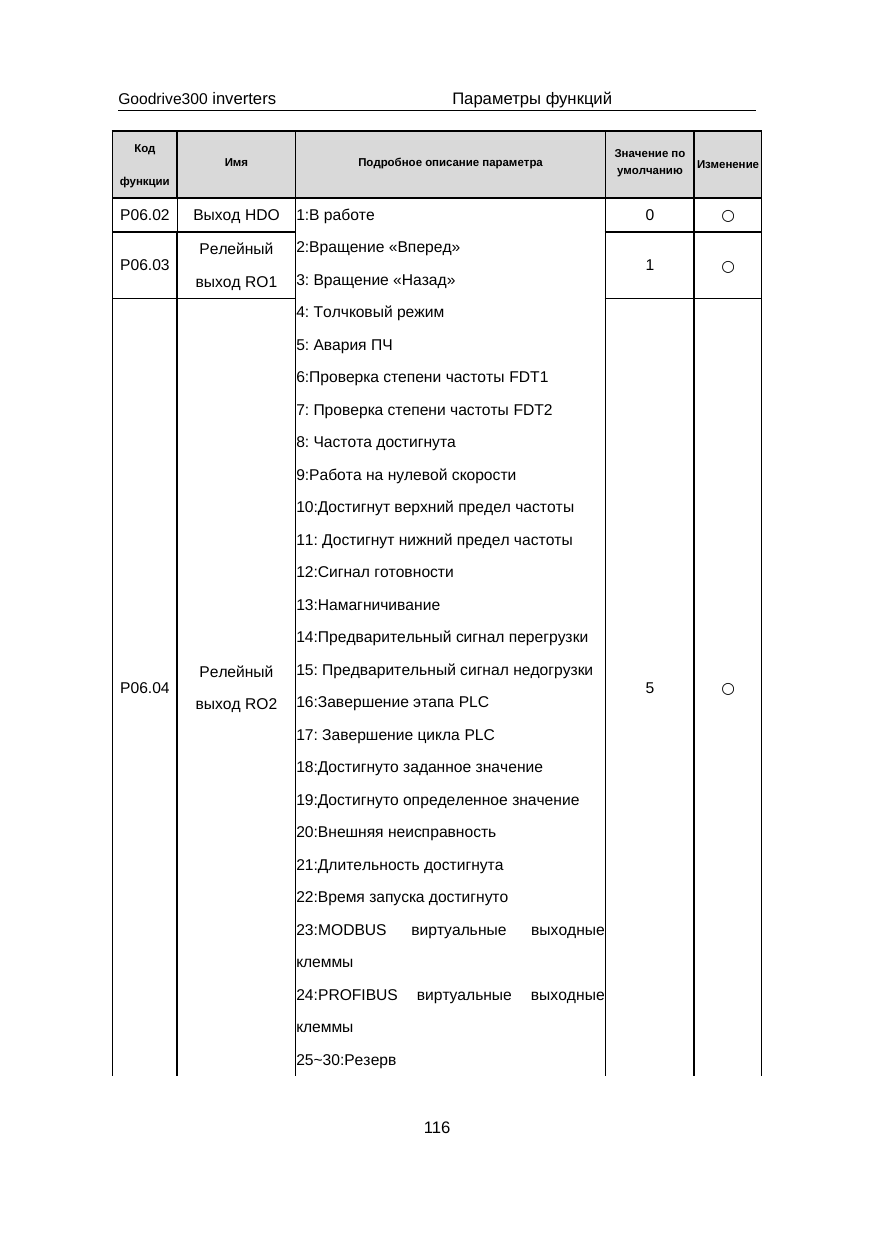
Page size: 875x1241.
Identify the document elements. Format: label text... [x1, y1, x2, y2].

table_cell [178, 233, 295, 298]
table_header Изменение [695, 132, 761, 197]
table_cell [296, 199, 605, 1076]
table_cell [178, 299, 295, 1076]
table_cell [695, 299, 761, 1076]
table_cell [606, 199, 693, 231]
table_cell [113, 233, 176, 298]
table_header Имя [178, 132, 295, 197]
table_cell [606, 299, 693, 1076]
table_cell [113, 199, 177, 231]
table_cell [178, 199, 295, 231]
table_header Значение по умолчанию [606, 132, 693, 197]
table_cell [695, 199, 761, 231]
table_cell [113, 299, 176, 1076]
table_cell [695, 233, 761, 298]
table_header Подробное описание параметра [296, 132, 605, 197]
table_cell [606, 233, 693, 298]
table_header Код функции [113, 132, 176, 197]
